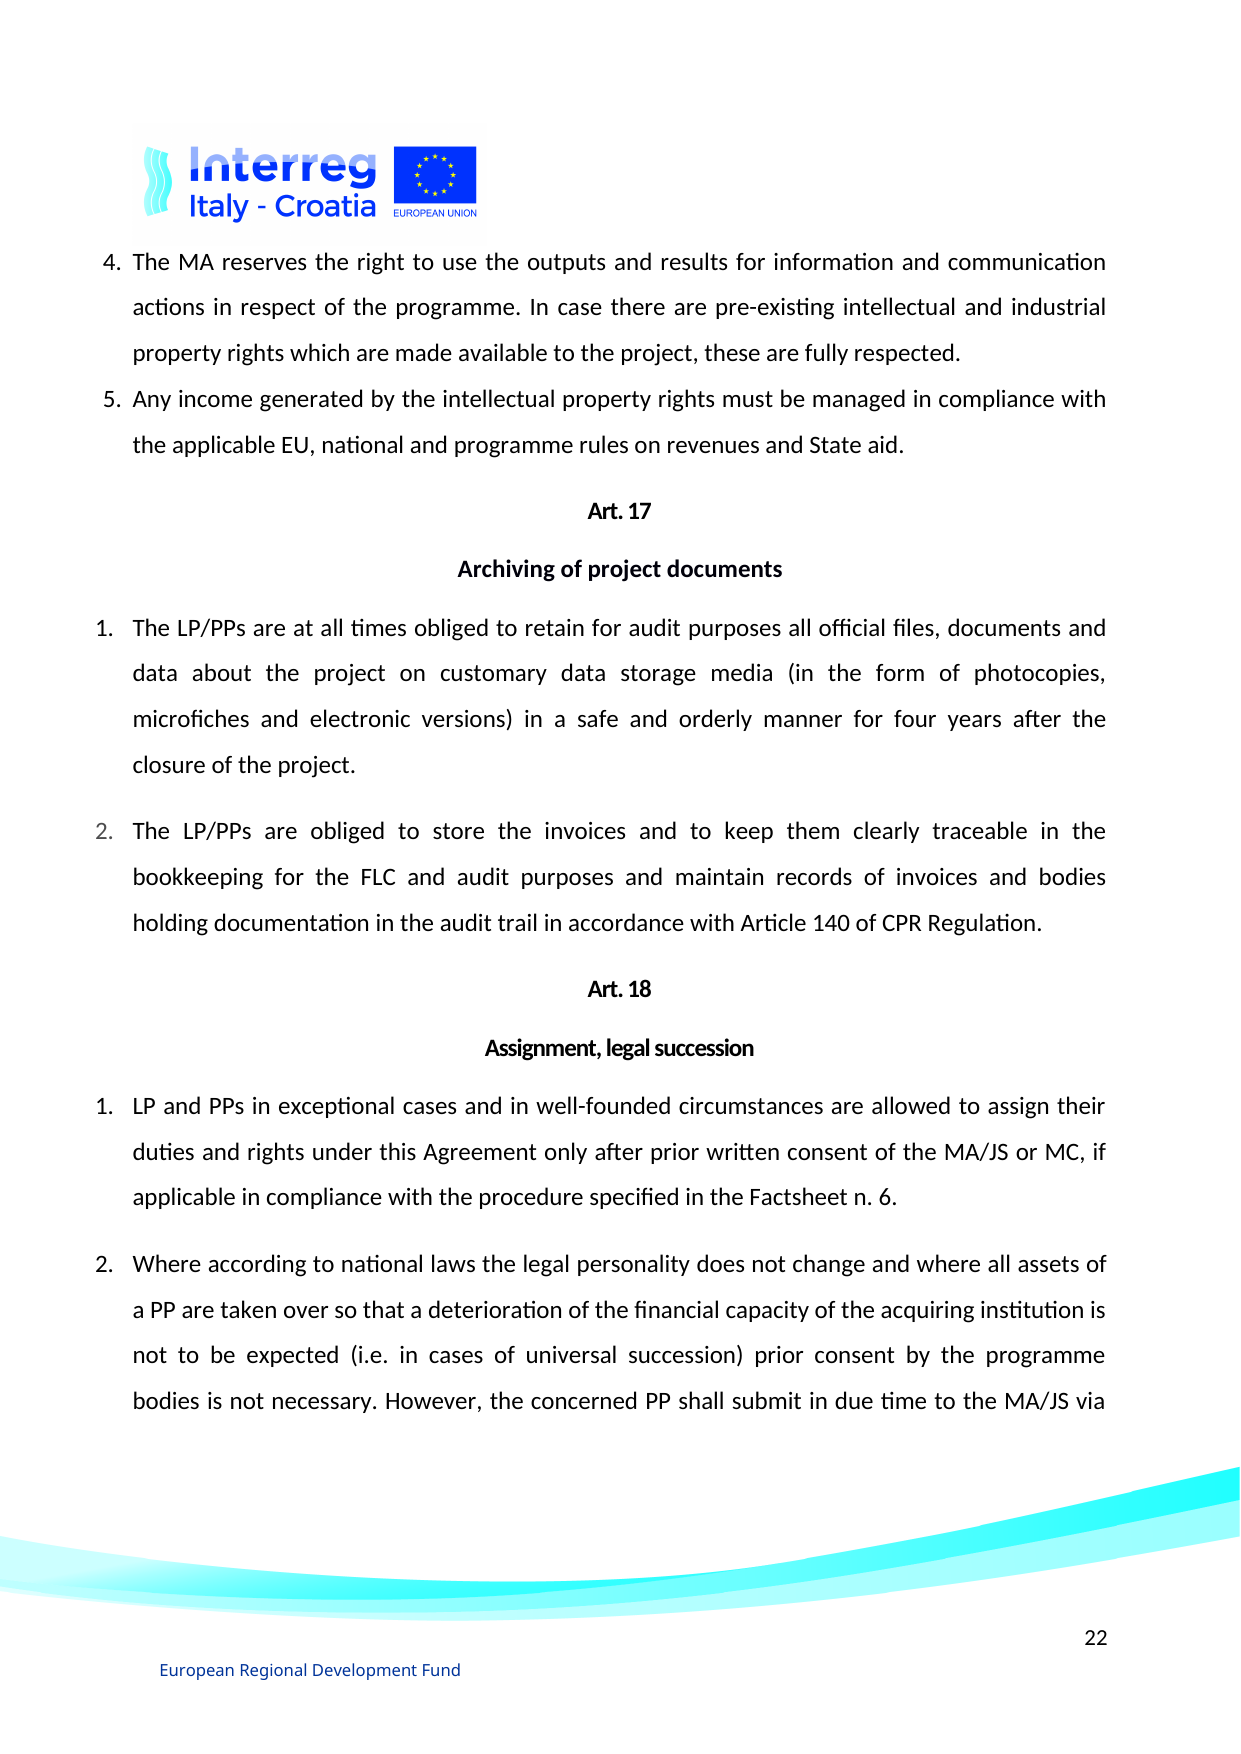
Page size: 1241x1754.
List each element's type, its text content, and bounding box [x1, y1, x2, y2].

text Assignment, legal succession [132, 1032, 1108, 1062]
list The LP/PPs are obliged to store the invoices and to keep them clearly traceable in the bookkeeping for the FLC and audit purposes and maintain records of invoices and bodies holding documentation in the audit trail in accordance with Article 140 of CPR Regulation. [95, 816, 1108, 937]
list The MA reserves the right to use the outputs and results for information and communication actions in respect of the programme. In case there are pre-existing intellectual and industrial property rights which are made available to the project, these are fully respected. [103, 246, 1108, 368]
list LP and PPs in exceptional cases and in well-founded circumstances are allowed to assign their duties and rights under this Agreement only after prior written consent of the MA/JS or MC, if applicable in compliance with the procedure specified in the Factsheet n. 6. [95, 1090, 1108, 1212]
text Art. 18 [132, 973, 1108, 1004]
text Archiving of project documents [132, 553, 1108, 584]
text Art. 17 [132, 495, 1108, 526]
list The LP/PPs are at all times obliged to retain for audit purposes all official files, documents and data about the project on customary data storage media (in the form of photocopies, microfiches and electronic versions) in a safe and orderly manner for four years after the closure of the project. [95, 612, 1108, 779]
picture [0, 1459, 1240, 1626]
picture [132, 123, 488, 246]
list Any income generated by the intellectual property rights must be managed in compliance with the applicable EU, national and programme rules on revenues and State aid. [103, 383, 1108, 459]
